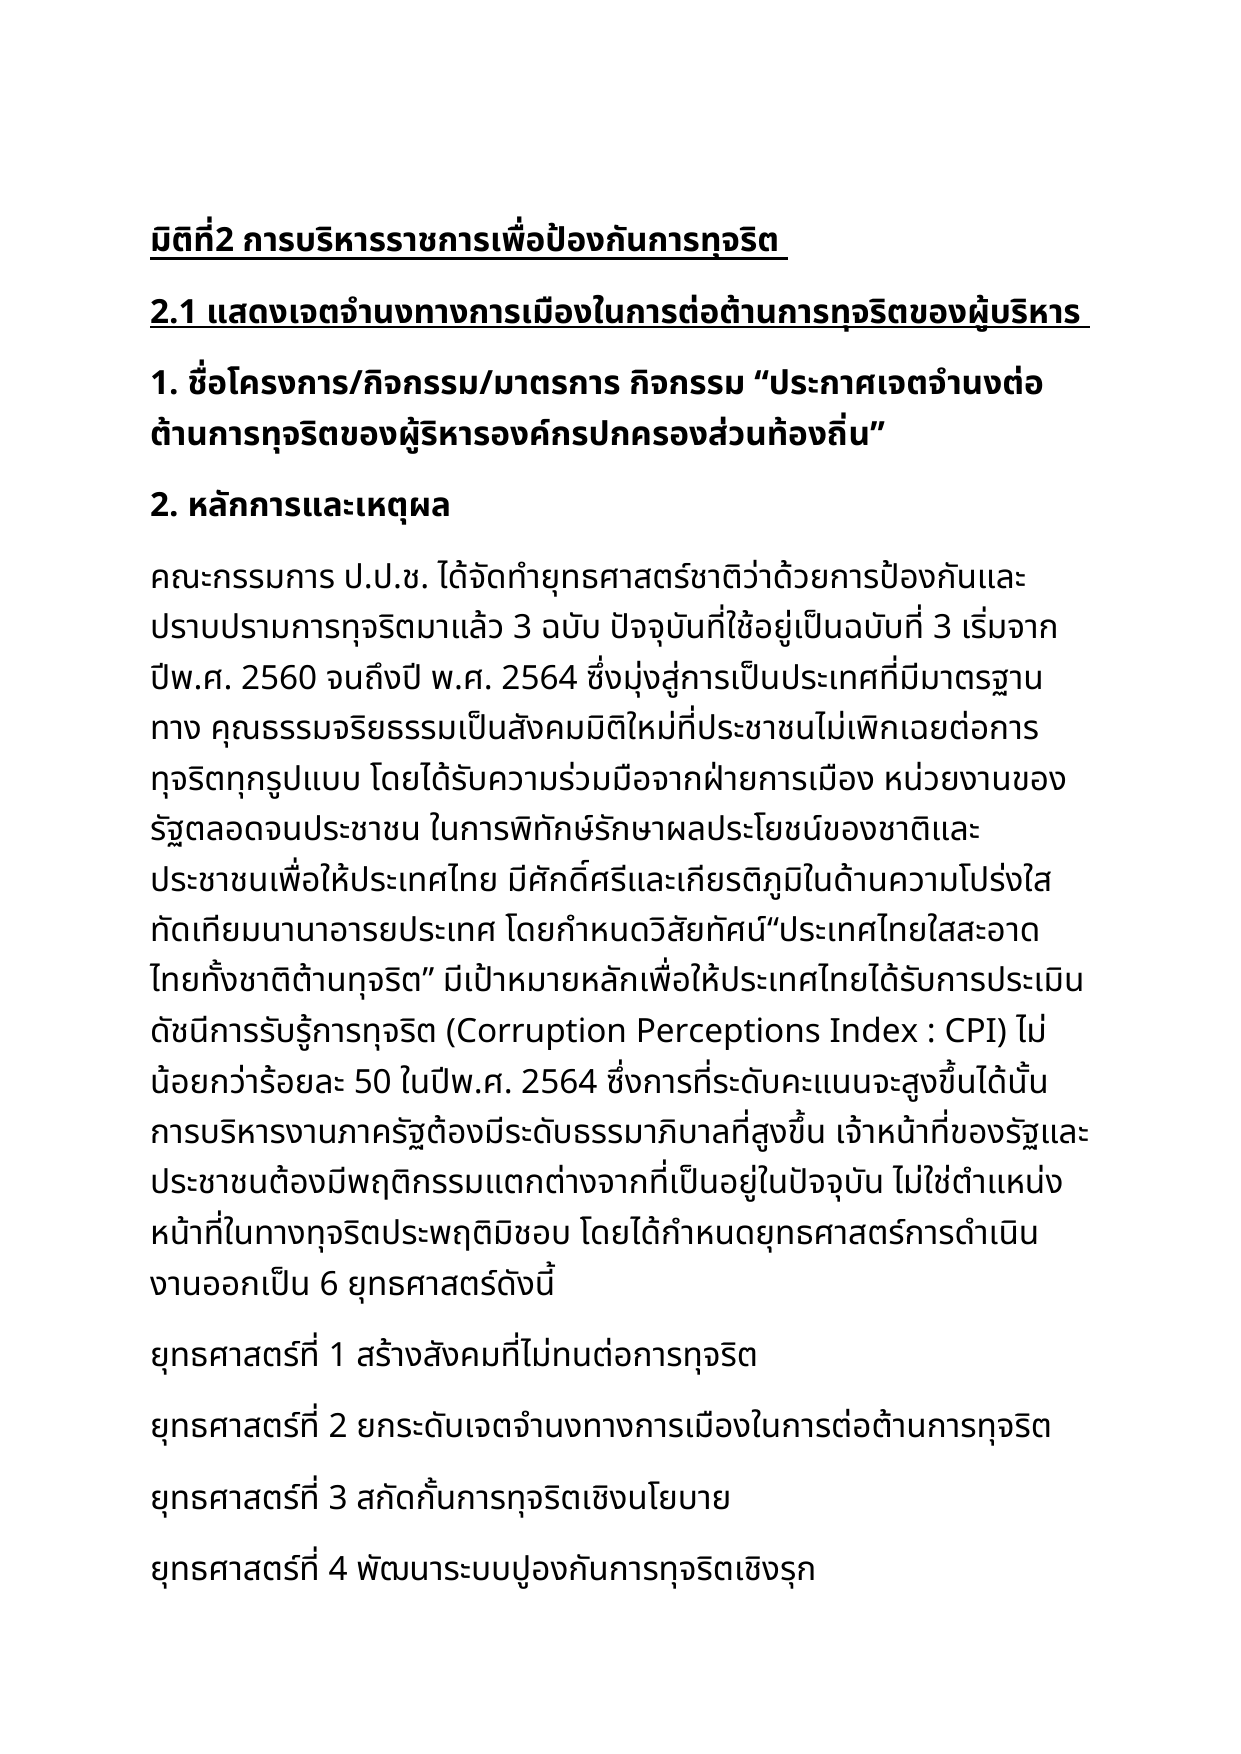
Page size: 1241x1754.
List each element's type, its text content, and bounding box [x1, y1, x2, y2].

text ยุทธศาสตร์ที่ 4 พัฒนาระบบปูองกันการทุจริตเชิงรุก [150, 1545, 1090, 1596]
text 1. ชื่อโครงการ/กิจกรรม/มาตรการ กิจกรรม “ประกาศเจตจำนงต่อต้านการทุจริตของผู้ริหารองค์กรปกครองส่วนท้องถิ่น” [150, 359, 1090, 460]
text ยุทธศาสตร์ที่ 1 สร้างสังคมที่ไม่ทนต่อการทุจริต [150, 1331, 1090, 1381]
text 2.1 แสดงเจตจำนงทางการเมืองในการต่อต้านการทุจริตของผู้บริหาร [150, 288, 1090, 326]
text คณะกรรมการ ป.ป.ช. ได้จัดทำยุทธศาสตร์ชาติว่าด้วยการป้องกันและปราบปรามการทุจริตมาแล้ว 3 ฉบับ ปัจจุบันที่ใช้อยู่เป็นฉบับที่ 3 เริ่มจากปีพ.ศ. 2560 จนถึงปี พ.ศ. 2564 ซึ่งมุ่งสู่การเป็นประเทศที่มีมาตรฐานทาง คุณธรรมจริยธรรมเป็นสังคมมิติใหม่ที่ประชาชนไม่เพิกเฉยต่อการทุจริตทุกรูปแบบ โดยได้รับความร่วมมือจากฝ่ายการเมือง หน่วยงานของรัฐตลอดจนประชาชน ในการพิทักษ์รักษาผลประโยชน์ของชาติและประชาชนเพื่อให้ประเทศไทย มีศักดิ์ศรีและเกียรติภูมิในด้านความโปร่งใสทัดเทียมนานาอารยประเทศ โดยกำหนดวิสัยทัศน์“ประเทศไทยใสสะอาด ไทยทั้งชาติต้านทุจริต” มีเป้าหมายหลักเพื่อให้ประเทศไทยได้รับการประเมินดัชนีการรับรู้การทุจริต (Corruption Perceptions Index : CPI) ไม่น้อยกว่าร้อยละ 50 ในปีพ.ศ. 2564 ซึ่งการที่ระดับคะแนนจะสูงขึ้นได้นั้น การบริหารงานภาครัฐต้องมีระดับธรรมาภิบาลที่สูงขึ้น เจ้าหน้าที่ของรัฐและประชาชนต้องมีพฤติกรรมแตกต่างจากที่เป็นอยู่ในปัจจุบัน ไม่ใช่ตำแหน่งหน้าที่ในทางทุจริตประพฤติมิชอบ โดยได้กำหนดยุทธศาสตร์การดำเนินงานออกเป็น 6 ยุทธศาสตร์ดังนี้ [150, 552, 1090, 1310]
text มิติที่2 การบริหารราชการเพื่อป้องกันการทุจริต [150, 216, 1090, 267]
text 2. หลักการและเหตุผล [150, 481, 1090, 532]
text ยุทธศาสตร์ที่ 2 ยกระดับเจตจำนงทางการเมืองในการต่อต้านการทุจริต [150, 1402, 1090, 1453]
text ยุทธศาสตร์ที่ 3 สกัดกั้นการทุจริตเชิงนโยบาย [150, 1474, 1090, 1524]
